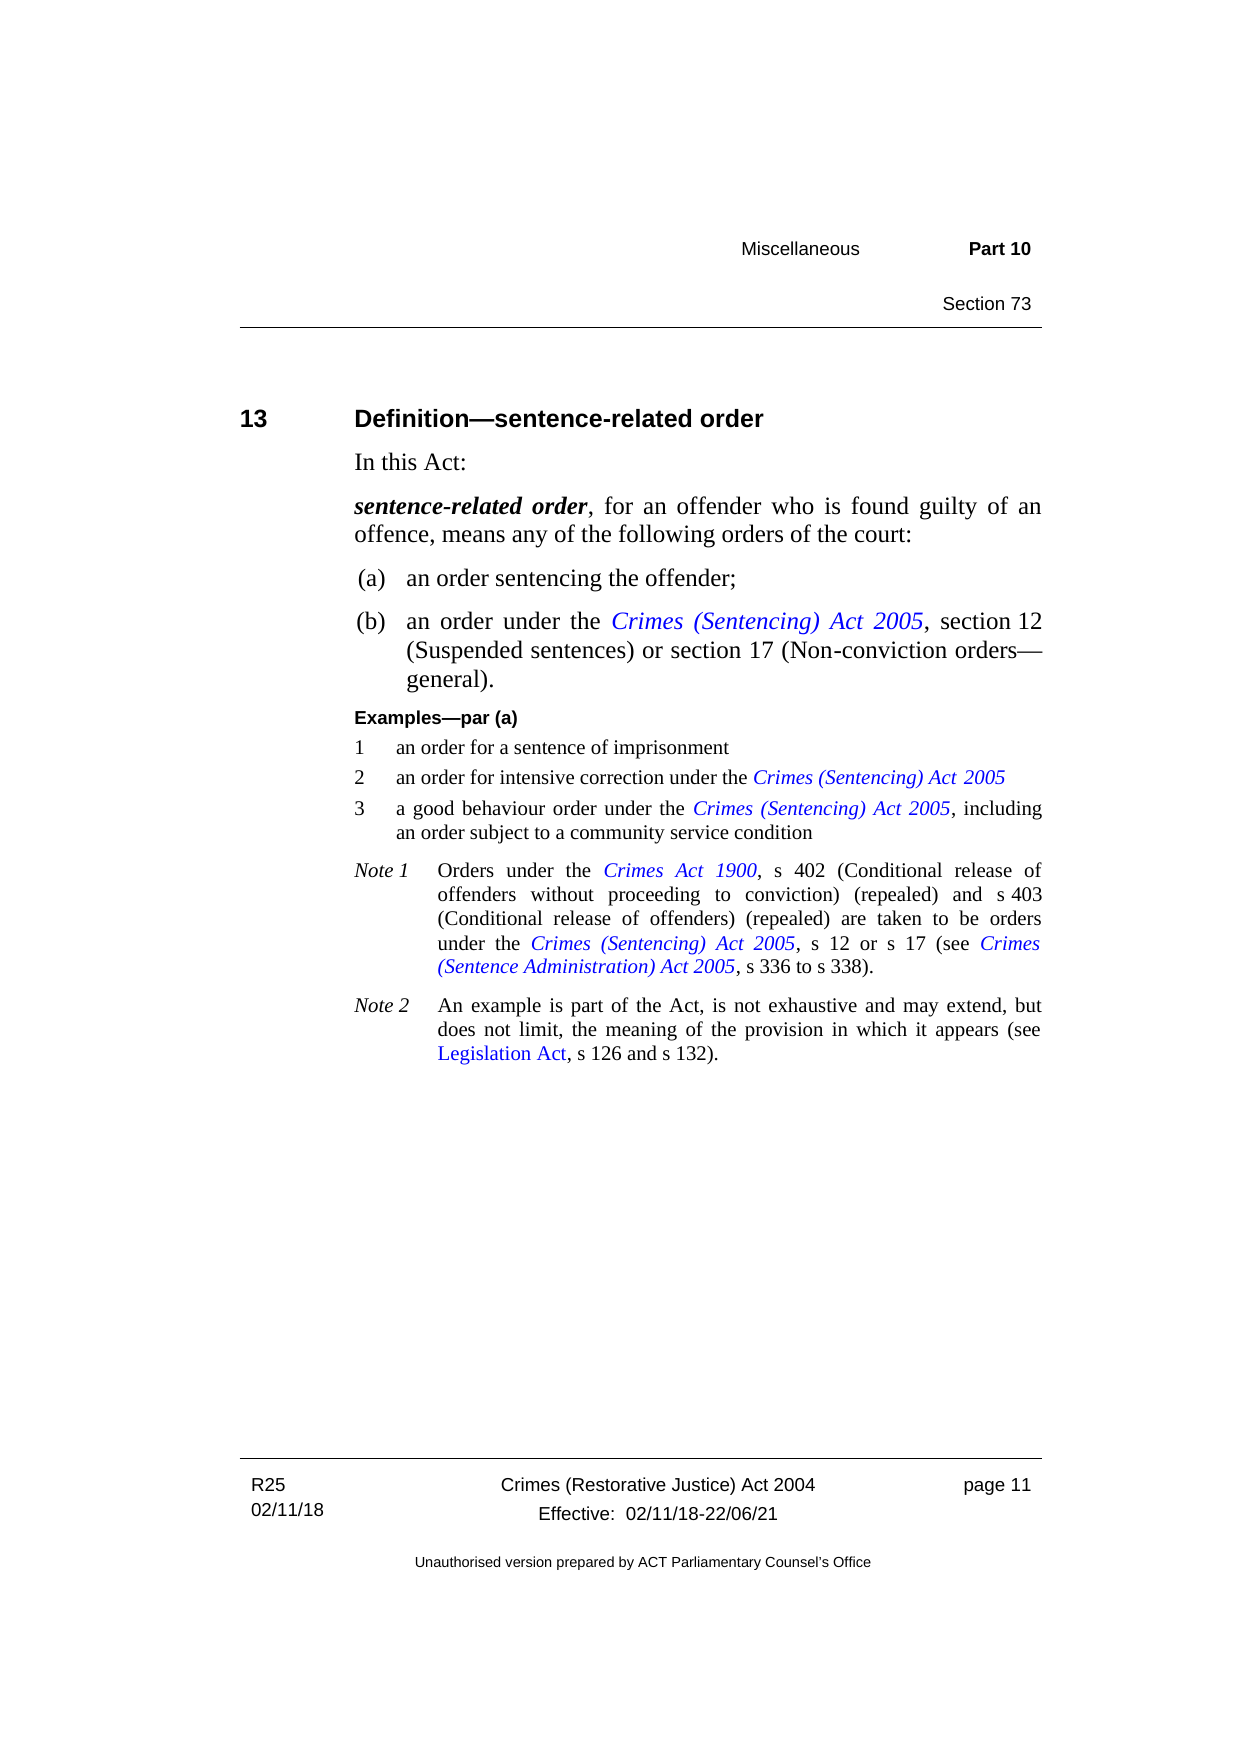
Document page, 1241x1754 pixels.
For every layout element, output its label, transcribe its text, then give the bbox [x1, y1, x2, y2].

text Examples—par (a) [354, 707, 1042, 729]
text 1 an order for a sentence of imprisonment [354, 735, 1042, 759]
text sentence-related order, for an offender who is found guilty of an offence, means any of the following orders of the court: [354, 491, 1042, 548]
text 2 an order for intensive correction under the Crimes (Sentencing) Act 2005 [354, 765, 1042, 789]
text 13 Definition—sentence-related order [239, 404, 1042, 433]
text In this Act: [354, 447, 1042, 476]
text 3 a good behaviour order under the Crimes (Sentencing) Act 2005, including an order subject to a community service condition [354, 796, 1042, 844]
text (b) an order under the Crimes (Sentencing) Act 2005, section 12 (Suspended sentences) or section 17 (Non-conviction orders—general). [239, 606, 1042, 692]
text (a) an order sentencing the offender; [239, 563, 1042, 592]
text Note 1 Orders under the Crimes Act 1900, s 402 (Conditional release of offenders without proceeding to conviction) (repealed) and s 403 (Conditional release of offenders) (repealed) are taken to be orders under the Crimes (Sentencing) Act 2005, s 12 or s 17 (see Crimes (Sentence Administration) Act 2005, s 336 to s 338). [354, 858, 1042, 978]
text Note 2 An example is part of the Act, is not exhaustive and may extend, but does not limit, the meaning of the provision in which it appears (see Legislation Act, s 126 and s 132). [354, 993, 1042, 1065]
